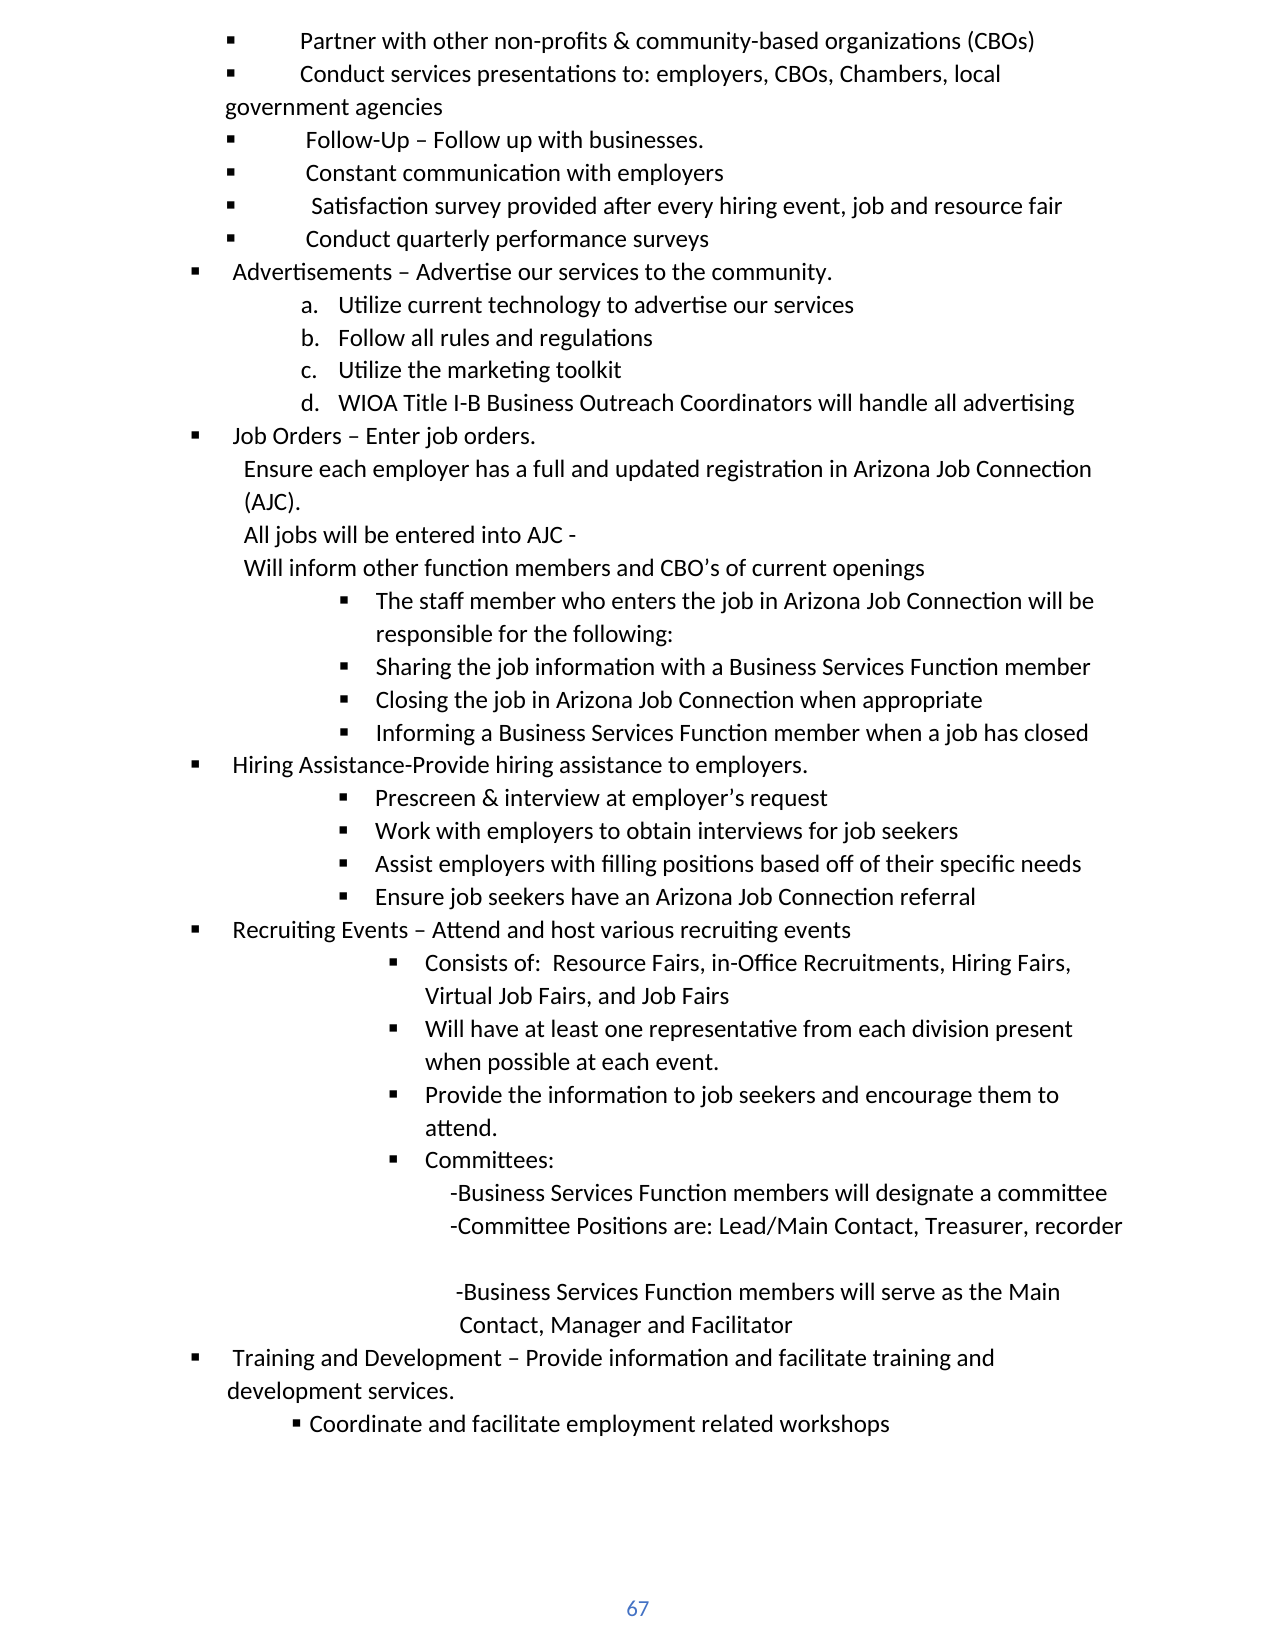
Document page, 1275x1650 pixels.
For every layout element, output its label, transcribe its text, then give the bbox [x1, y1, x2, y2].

list Constant communication with employers [225, 157, 1125, 188]
list Informing a Business Services Function member when a job has closed [338, 717, 1125, 747]
list Ensure job seekers have an Arizona Job Connection referral [337, 881, 1125, 912]
list -Business Services Function members will designate a committee [300, 1178, 1125, 1208]
list Job Orders – Enter job orders. [189, 421, 1125, 451]
list Coordinate and facilitate employment related workshops [291, 1408, 1125, 1438]
list Conduct quarterly performance surveys [225, 223, 1125, 253]
list Training and Development – Provide information and facilitate training and development services. [189, 1342, 1125, 1406]
list Will have at least one representative from each division present when possible at each event. [387, 1013, 1125, 1076]
list Work with employers to obtain interviews for job seekers [337, 816, 1125, 846]
list Advertisements – Advertise our services to the community. [189, 256, 1125, 286]
list -Committee Positions are: Lead/Main Contact, Treasurer, recorder [300, 1211, 1125, 1274]
list Committees: [387, 1145, 1125, 1175]
list Follow-Up – Follow up with businesses. [225, 124, 1125, 155]
list WIOA Title I-B Business Outreach Coordinators will handle all advertising [301, 388, 1125, 418]
list Prescreen & interview at employer’s request [337, 783, 1125, 813]
list Provide the information to job seekers and encourage them to attend. [387, 1079, 1125, 1142]
list -Business Services Function members will serve as the Main Contact, Manager and Facilitator [450, 1276, 1125, 1340]
list Follow all rules and regulations [301, 322, 1125, 352]
list Consists of: Resource Fairs, in-Office Recruitments, Hiring Fairs, Virtual Job Fairs, and Job Fairs [387, 947, 1125, 1011]
list The staff member who enters the job in Arizona Job Connection will be responsible for the following: [338, 585, 1125, 648]
list Partner with other non-profits & community-based organizations (CBOs) [225, 26, 1125, 56]
list Hiring Assistance-Provide hiring assistance to employers. [189, 750, 1125, 780]
list Assist employers with filling positions based off of their specific needs [337, 848, 1125, 879]
list Closing the job in Arizona Job Connection when appropriate [338, 684, 1125, 714]
list Recruiting Events – Attend and host various recruiting events [189, 914, 1125, 945]
list Will inform other function members and CBO’s of current openings [225, 552, 1125, 583]
list All jobs will be entered into AJC - [225, 519, 1125, 550]
list Satisfaction survey provided after every hiring event, job and resource fair [225, 190, 1125, 221]
list Sharing the job information with a Business Services Function member [338, 651, 1125, 681]
list Utilize current technology to advertise our services [301, 289, 1125, 319]
list Utilize the marketing toolkit [301, 355, 1125, 385]
list Conduct services presentations to: employers, CBOs, Chambers, local government agencies [225, 58, 1125, 122]
list Ensure each employer has a full and updated registration in Arizona Job Connection (AJC). [225, 453, 1125, 517]
